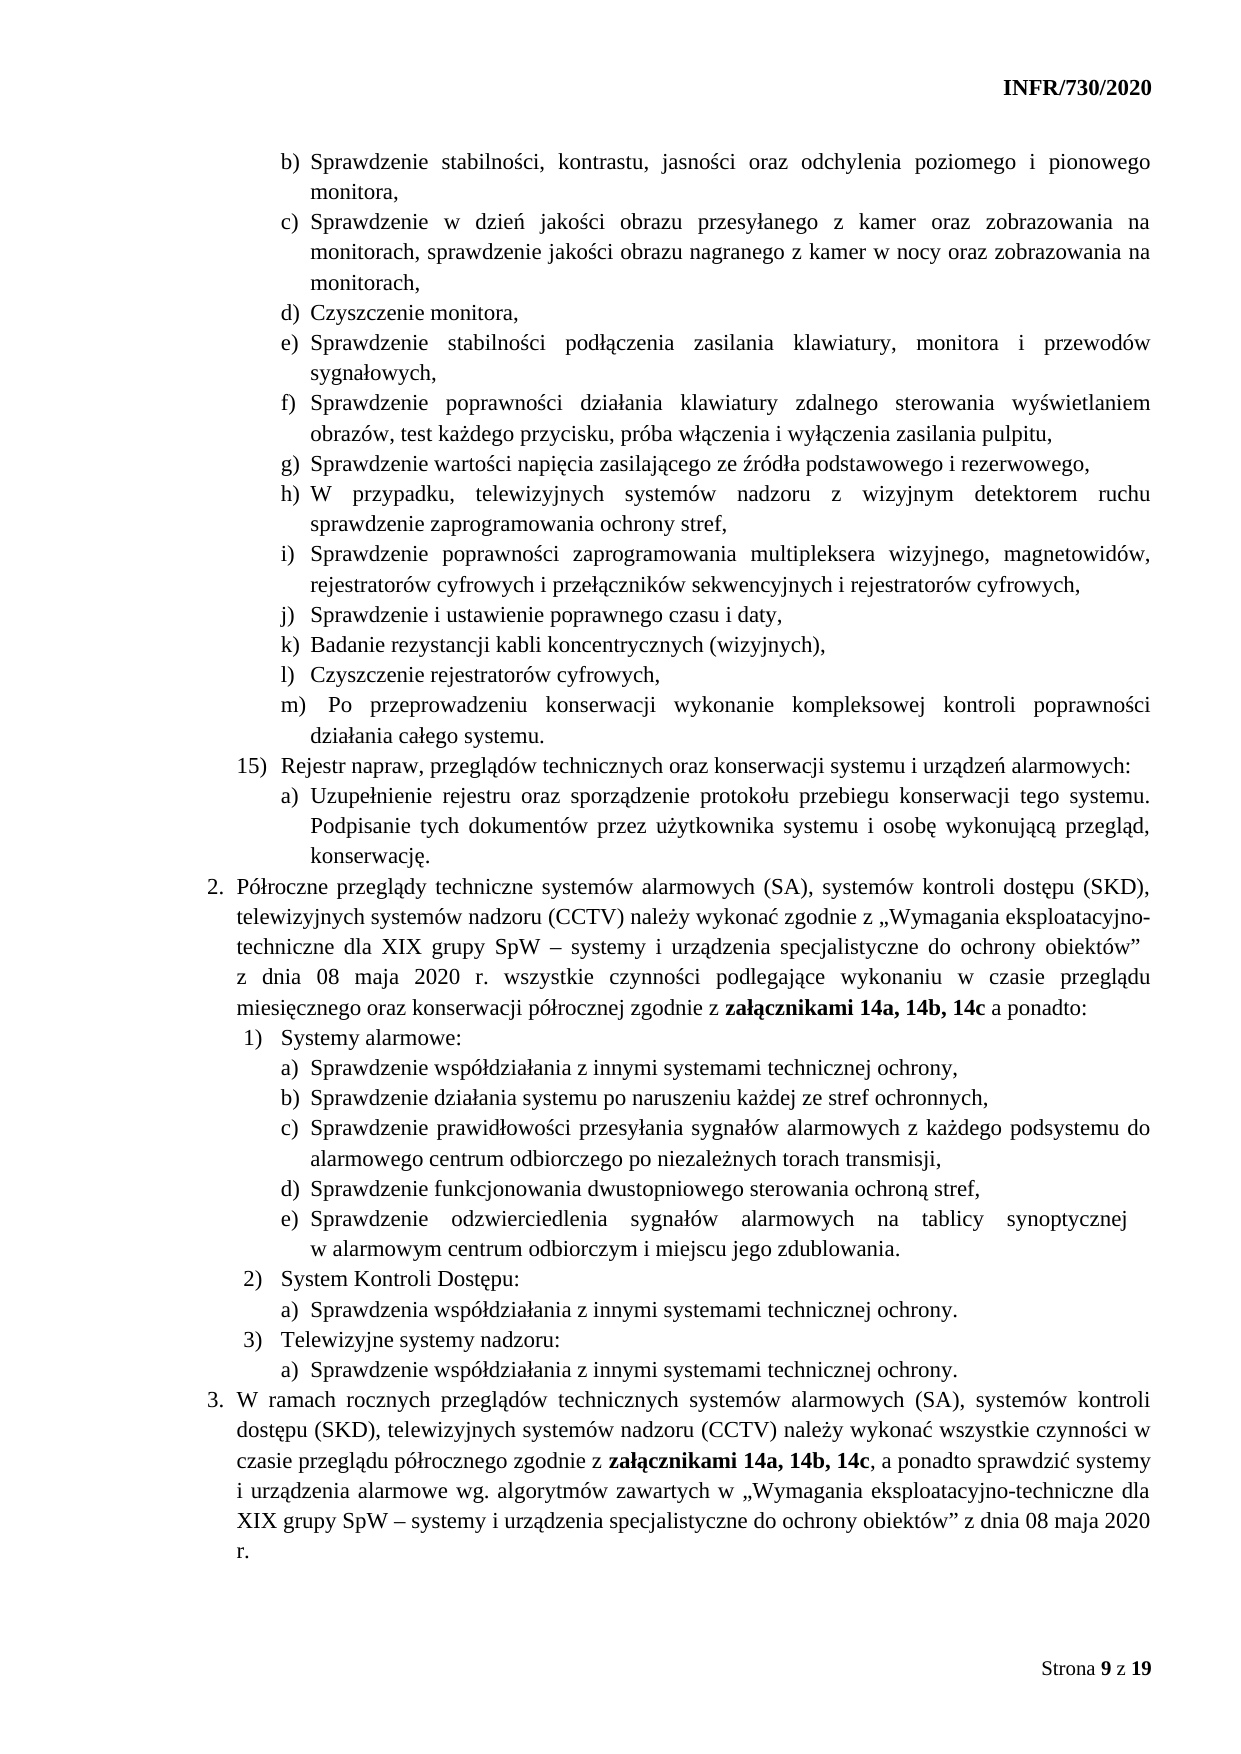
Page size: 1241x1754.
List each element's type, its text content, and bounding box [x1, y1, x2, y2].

list Sprawdzenie w dzień jakości obrazu przesyłanego z kamer oraz zobrazowania na monitorach, sprawdzenie jakości obrazu nagranego z kamer w nocy oraz zobrazowania na monitorach, [281, 208, 1152, 295]
list Sprawdzenie stabilności podłączenia zasilania klawiatury, monitora i przewodów sygnałowych, [281, 329, 1152, 386]
list W ramach rocznych przeglądów technicznych systemów alarmowych (SA), systemów kontroli dostępu (SKD), telewizyjnych systemów nadzoru (CCTV) należy wykonać wszystkie czynności w czasie przeglądu półrocznego zgodnie z załącznikami 14a, 14b, 14c, a ponadto sprawdzić systemy i urządzenia alarmowe wg. algorytmów zawartych w „Wymagania eksploatacyjno-techniczne dla XIX grupy SpW – systemy i urządzenia specjalistyczne do ochrony obiektów” z dnia 08 maja 2020 r. [207, 1386, 1152, 1564]
list System Kontroli Dostępu: [243, 1265, 1152, 1292]
list Sprawdzenie stabilności, kontrastu, jasności oraz odchylenia poziomego i pionowego monitora, [281, 148, 1152, 204]
list Telewizyjne systemy nadzoru: [243, 1326, 1152, 1352]
list W przypadku, telewizyjnych systemów nadzoru z wizyjnym detektorem ruchu sprawdzenie zaprogramowania ochrony stref, [281, 480, 1152, 537]
list Sprawdzenie wartości napięcia zasilającego ze źródła podstawowego i rezerwowego, [281, 450, 1152, 476]
list Czyszczenie rejestratorów cyfrowych, [281, 661, 1152, 688]
list Badanie rezystancji kabli koncentrycznych (wizyjnych), [281, 631, 1152, 657]
list Sprawdzenie funkcjonowania dwustopniowego sterowania ochroną stref, [281, 1175, 1152, 1201]
list Sprawdzenie poprawności działania klawiatury zdalnego sterowania wyświetlaniem obrazów, test każdego przycisku, próba włączenia i wyłączenia zasilania pulpitu, [281, 389, 1152, 446]
list Sprawdzenie prawidłowości przesyłania sygnałów alarmowych z każdego podsystemu do alarmowego centrum odbiorczego po niezależnych torach transmisji, [281, 1114, 1152, 1171]
list Sprawdzenie poprawności zaprogramowania multipleksera wizyjnego, magnetowidów, rejestratorów cyfrowych i przełączników sekwencyjnych i rejestratorów cyfrowych, [281, 540, 1152, 597]
list Sprawdzenia współdziałania z innymi systemami technicznej ochrony. [281, 1296, 1152, 1322]
list Rejestr napraw, przeglądów technicznych oraz konserwacji systemu i urządzeń alarmowych: [236, 752, 1152, 778]
list Po przeprowadzeniu konserwacji wykonanie kompleksowej kontroli poprawności działania całego systemu. [281, 691, 1152, 748]
list Czyszczenie monitora, [281, 299, 1152, 325]
list Uzupełnienie rejestru oraz sporządzenie protokołu przebiegu konserwacji tego systemu. Podpisanie tych dokumentów przez użytkownika systemu i osobę wykonującą przegląd, konserwację. [281, 782, 1152, 869]
list Półroczne przeglądy techniczne systemów alarmowych (SA), systemów kontroli dostępu (SKD), telewizyjnych systemów nadzoru (CCTV) należy wykonać zgodnie z „Wymagania eksploatacyjno-techniczne dla XIX grupy SpW – systemy i urządzenia specjalistyczne do ochrony obiektów” z dnia 08 maja 2020 r. wszystkie czynności podlegające wykonaniu w czasie przeglądu miesięcznego oraz konserwacji półrocznej zgodnie z załącznikami 14a, 14b, 14c a ponadto: [207, 873, 1152, 1020]
list Sprawdzenie współdziałania z innymi systemami technicznej ochrony, [281, 1054, 1152, 1080]
list Sprawdzenie działania systemu po naruszeniu każdej ze stref ochronnych, [281, 1084, 1152, 1111]
list Sprawdzenie współdziałania z innymi systemami technicznej ochrony. [281, 1356, 1152, 1382]
list Sprawdzenie odzwierciedlenia sygnałów alarmowych na tablicy synoptycznej w alarmowym centrum odbiorczym i miejscu jego zdublowania. [281, 1205, 1152, 1262]
list Systemy alarmowe: [243, 1024, 1152, 1050]
list Sprawdzenie i ustawienie poprawnego czasu i daty, [281, 601, 1152, 627]
